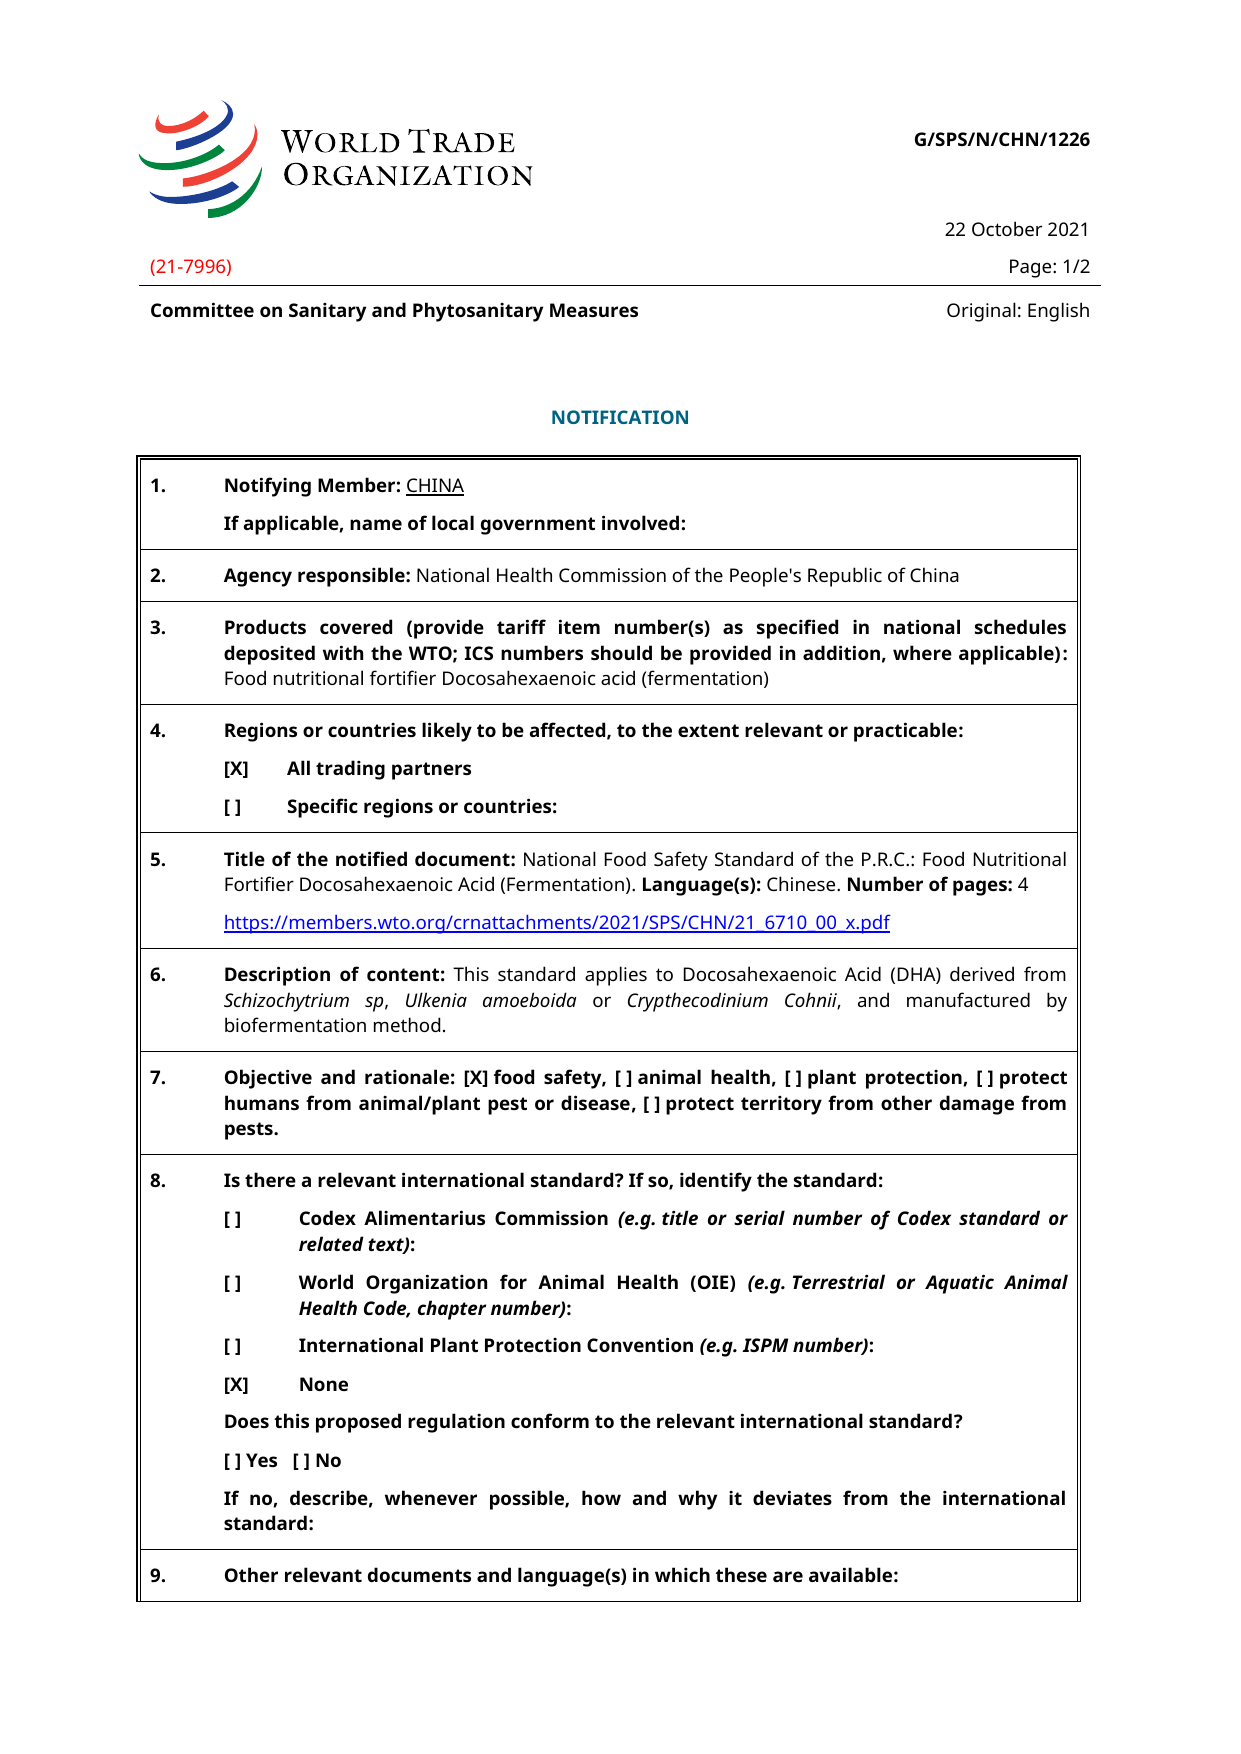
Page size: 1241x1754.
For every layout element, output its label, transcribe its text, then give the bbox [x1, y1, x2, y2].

table_cell Regions or countries likely to be affected, to the extent relevant or practicable: [X] All trading partners [ ] Specific regions or countries: [212, 705, 1077, 832]
table_cell Title of the notified document: National Food Safety Standard of the P.R.C.: Food Nutritional Fortifier Docosahexaenoic Acid (Fermentation). Language(s): Chinese. Number of pages: 4 https://members.wto.org/crnattachments/2021/SPS/CHN/21_6710_00_x.pdf [212, 833, 1077, 947]
table_header 1. [141, 460, 212, 548]
table_cell 4. [141, 705, 212, 832]
table_cell Objective and rationale: [X] food safety, [ ] animal health, [ ] plant protection, [ ] protect humans from animal/plant pest or disease, [ ] protect territory from other damage from pests. [212, 1052, 1077, 1154]
table_cell Description of content: This standard applies to Docosahexaenoic Acid (DHA) derived from Schizochytrium sp, Ulkenia amoeboida or Crypthecodinium Cohnii, and manufactured by biofermentation method. [212, 949, 1077, 1051]
table_cell 8. [141, 1155, 212, 1548]
table_cell 7. [141, 1052, 212, 1154]
table_cell Agency responsible: National Health Commission of the People's Republic of China [212, 550, 1077, 601]
table_cell 5. [141, 833, 212, 947]
table_cell 6. [141, 949, 212, 1051]
table_header Notifying Member: China If applicable, name of local government involved: [212, 460, 1077, 548]
table_cell Is there a relevant international standard? If so, identify the standard: [ ] Codex Alimentarius Commission (e.g. title or serial number of Codex standard or related text): [ ] World Organization for Animal Health (OIE) (e.g. Terrestrial or Aquatic Animal Health Code, chapter number): [ ] International Plant Protection Convention (e.g. ISPM number): [X] None Does this proposed regulation conform to the relevant international standard? [ ] Yes [ ] No If no, describe, whenever possible, how and why it deviates from the international standard: [212, 1155, 1077, 1548]
table_cell 3. [141, 602, 212, 704]
table_cell 2. [141, 550, 212, 601]
title NOTIFICATION [150, 405, 1090, 430]
table_cell Products covered (provide tariff item number(s) as specified in national schedules deposited with the WTO; ICS numbers should be provided in addition, where applicable): Food nutritional fortifier Docosahexaenoic acid (fermentation) [212, 602, 1077, 704]
table_cell Other relevant documents and language(s) in which these are available: [212, 1550, 1077, 1601]
table_cell 9. [141, 1550, 212, 1601]
